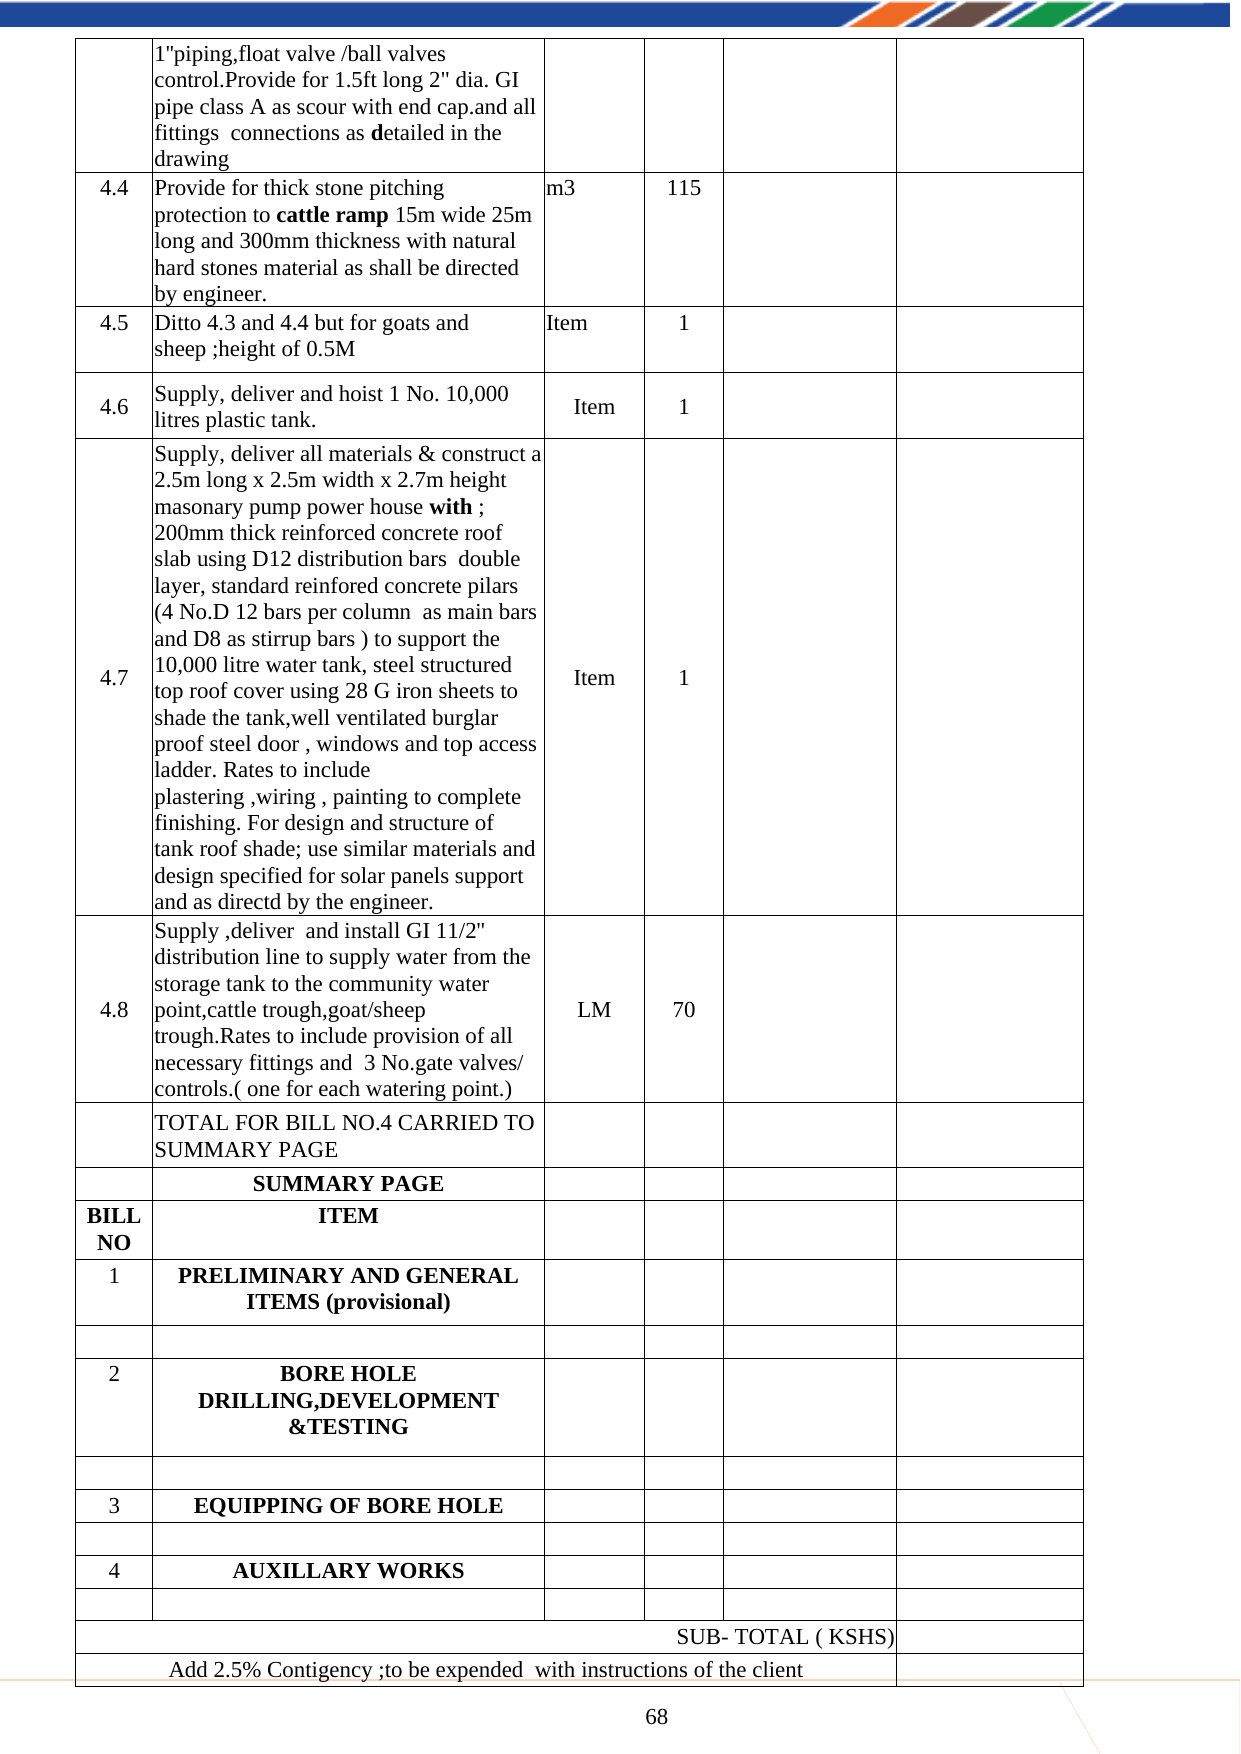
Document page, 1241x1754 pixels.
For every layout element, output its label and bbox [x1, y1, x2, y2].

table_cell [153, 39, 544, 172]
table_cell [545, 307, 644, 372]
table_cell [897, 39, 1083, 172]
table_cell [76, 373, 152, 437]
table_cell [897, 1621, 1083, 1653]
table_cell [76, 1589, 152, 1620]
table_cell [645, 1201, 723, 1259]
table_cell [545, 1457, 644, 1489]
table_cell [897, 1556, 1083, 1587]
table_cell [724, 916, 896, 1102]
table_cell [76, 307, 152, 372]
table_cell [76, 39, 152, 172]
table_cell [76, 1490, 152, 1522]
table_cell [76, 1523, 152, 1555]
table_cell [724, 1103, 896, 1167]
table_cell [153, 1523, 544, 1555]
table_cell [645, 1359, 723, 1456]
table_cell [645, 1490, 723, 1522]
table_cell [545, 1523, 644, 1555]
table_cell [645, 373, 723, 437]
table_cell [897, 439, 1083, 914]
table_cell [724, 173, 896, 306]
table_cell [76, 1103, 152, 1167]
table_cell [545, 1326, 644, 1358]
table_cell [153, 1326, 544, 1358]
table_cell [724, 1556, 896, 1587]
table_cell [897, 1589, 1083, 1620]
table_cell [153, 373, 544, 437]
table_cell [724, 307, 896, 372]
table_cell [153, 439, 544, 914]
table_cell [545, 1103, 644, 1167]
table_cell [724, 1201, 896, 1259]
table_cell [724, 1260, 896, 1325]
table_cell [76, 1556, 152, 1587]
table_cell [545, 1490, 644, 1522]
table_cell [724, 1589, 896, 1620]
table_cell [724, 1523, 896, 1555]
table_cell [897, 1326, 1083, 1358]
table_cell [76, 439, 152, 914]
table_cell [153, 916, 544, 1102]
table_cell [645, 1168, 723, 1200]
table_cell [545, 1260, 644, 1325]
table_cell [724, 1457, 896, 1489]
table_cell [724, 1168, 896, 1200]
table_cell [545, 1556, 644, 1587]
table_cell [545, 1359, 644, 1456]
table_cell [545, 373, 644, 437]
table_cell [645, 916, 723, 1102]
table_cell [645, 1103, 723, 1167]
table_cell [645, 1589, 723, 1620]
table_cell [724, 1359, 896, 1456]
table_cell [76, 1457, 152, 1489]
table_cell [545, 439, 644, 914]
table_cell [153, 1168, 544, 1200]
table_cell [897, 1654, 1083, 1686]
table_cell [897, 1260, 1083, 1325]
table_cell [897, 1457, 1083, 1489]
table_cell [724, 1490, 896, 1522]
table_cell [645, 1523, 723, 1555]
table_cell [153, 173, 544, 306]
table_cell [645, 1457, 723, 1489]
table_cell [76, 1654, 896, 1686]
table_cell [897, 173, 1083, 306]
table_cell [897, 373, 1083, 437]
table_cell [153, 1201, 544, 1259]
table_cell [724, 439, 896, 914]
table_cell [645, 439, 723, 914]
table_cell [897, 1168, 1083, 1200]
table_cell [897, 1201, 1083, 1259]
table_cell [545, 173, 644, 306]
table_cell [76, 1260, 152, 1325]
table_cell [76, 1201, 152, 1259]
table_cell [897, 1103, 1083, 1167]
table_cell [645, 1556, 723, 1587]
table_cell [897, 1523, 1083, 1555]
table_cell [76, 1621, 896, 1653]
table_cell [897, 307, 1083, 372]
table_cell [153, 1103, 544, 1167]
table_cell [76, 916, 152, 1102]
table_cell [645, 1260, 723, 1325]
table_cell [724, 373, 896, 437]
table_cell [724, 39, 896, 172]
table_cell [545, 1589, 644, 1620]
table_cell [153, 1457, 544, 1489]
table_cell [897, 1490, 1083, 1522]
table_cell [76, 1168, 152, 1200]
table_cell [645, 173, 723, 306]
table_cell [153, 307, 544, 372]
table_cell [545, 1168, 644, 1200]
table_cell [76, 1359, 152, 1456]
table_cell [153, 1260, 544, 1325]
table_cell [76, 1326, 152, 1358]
picture [0, 1, 1231, 27]
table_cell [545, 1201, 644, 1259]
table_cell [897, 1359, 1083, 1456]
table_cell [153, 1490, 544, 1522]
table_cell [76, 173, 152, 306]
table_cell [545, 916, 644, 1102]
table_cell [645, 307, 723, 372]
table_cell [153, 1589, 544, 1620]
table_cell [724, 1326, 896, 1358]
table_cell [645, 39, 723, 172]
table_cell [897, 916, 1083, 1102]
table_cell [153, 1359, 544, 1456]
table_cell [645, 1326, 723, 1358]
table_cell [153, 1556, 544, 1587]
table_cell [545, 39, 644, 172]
